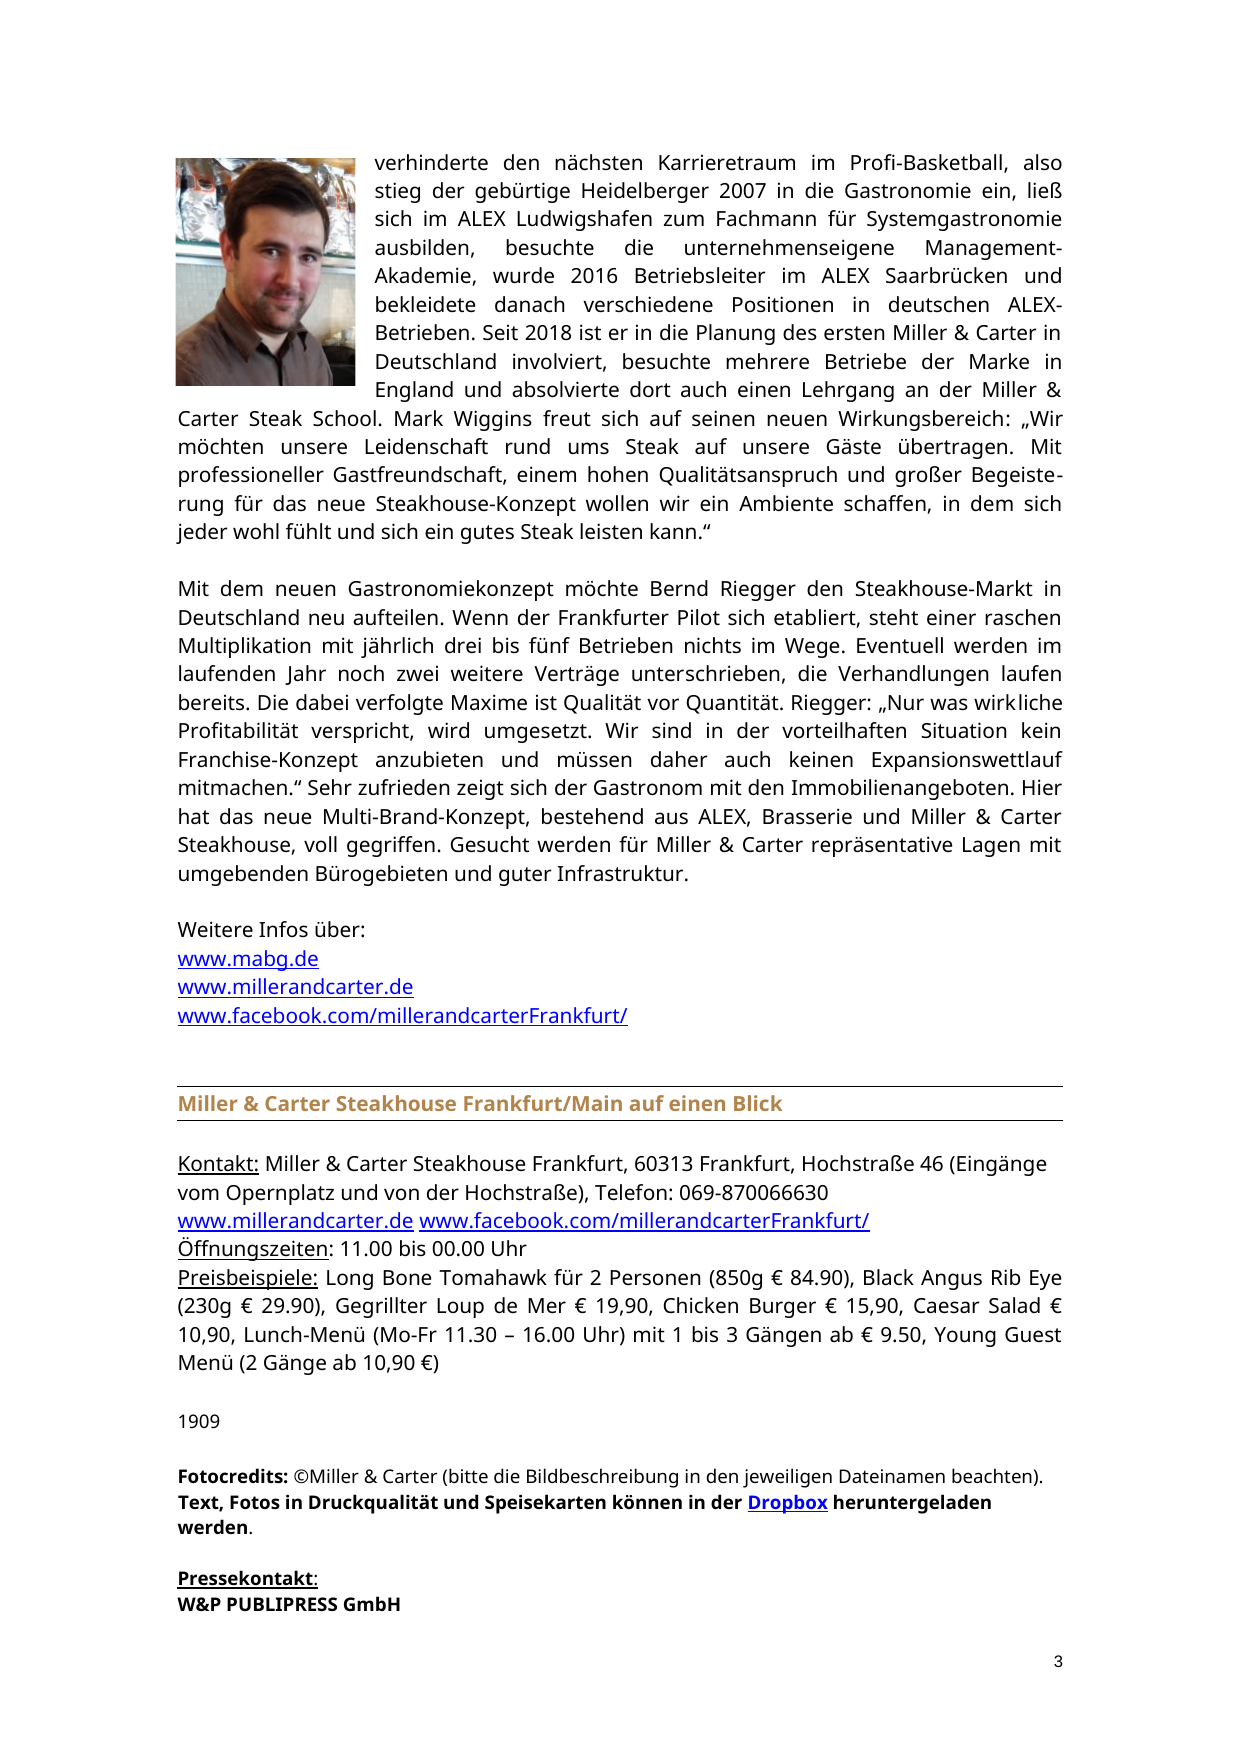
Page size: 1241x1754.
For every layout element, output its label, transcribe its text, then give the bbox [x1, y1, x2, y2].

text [177, 148, 1063, 546]
text www.facebook.com/millerandcarterFrankfurt/ [177, 1001, 1063, 1029]
text Kontakt: Miller & Carter Steakhouse Frankfurt, 60313 Frankfurt, Hochstraße 46 (Eingänge vom Opernplatz und von der Hochstraße), Telefon: 069-870066630 [177, 1149, 1063, 1206]
text www.mabg.de [177, 944, 1063, 972]
text Öffnungszeiten: 11.00 bis 00.00 Uhr [177, 1234, 1063, 1263]
text 1909 [177, 1405, 1063, 1434]
picture [174, 158, 356, 384]
text Pressekontakt: [177, 1566, 1063, 1591]
text Mit dem neuen Gastronomiekonzept möchte Bernd Riegger den Steakhouse-Markt in Deutschland neu aufteilen. Wenn der Frankfurter Pilot sich etabliert, steht einer raschen Multiplikation mit jährlich drei bis fünf Betrieben nichts im Wege. Eventuell werden im laufenden Jahr noch zwei weitere Verträge unterschrieben, die Verhandlungen laufen bereits. Die dabei verfolgte Maxime ist Qualität vor Quantität. Riegger: „Nur was wirkliche Profitabilität verspricht, wird umgesetzt. Wir sind in der vorteilhaften Situation kein Franchise-Konzept anzubieten und müssen daher auch keinen Expansionswettlauf mitmachen.“ Sehr zufrieden zeigt sich der Gastronom mit den Immobilienangeboten. Hier hat das neue Multi-Brand-Konzept, bestehend aus ALEX, Brasserie und Miller & Carter Steakhouse, voll gegriffen. Gesucht werden für Miller & Carter repräsentative Lagen mit umgebenden Bürogebieten und guter Infrastruktur. [177, 574, 1063, 887]
text Fotocredits: ©Miller & Carter (bitte die Bildbeschreibung in den jeweiligen Dateinamen beachten). [177, 1463, 1063, 1489]
text Miller & Carter Steakhouse Frankfurt/Main auf einen Blick [177, 1087, 1063, 1120]
text Preisbeispiele: Long Bone Tomahawk für 2 Personen (850g € 84.90), Black Angus Rib Eye (230g € 29.90), Gegrillter Loup de Mer € 19,90, Chicken Burger € 15,90, Caesar Salad € 10,90, Lunch-Menü (Mo-Fr 11.30 – 16.00 Uhr) mit 1 bis 3 Gängen ab € 9.50, Young Guest Menü (2 Gänge ab 10,90 €) [177, 1263, 1063, 1377]
text www.millerandcarter.de [177, 972, 1063, 1001]
text Text, Fotos in Druckqualität und Speisekarten können in der Dropbox heruntergeladen werden. [177, 1489, 1063, 1540]
text www.millerandcarter.de www.facebook.com/millerandcarterFrankfurt/ [177, 1206, 1063, 1234]
text Weitere Infos über: [177, 916, 1063, 944]
text W&P PUBLIPRESS GmbH [177, 1591, 1063, 1617]
